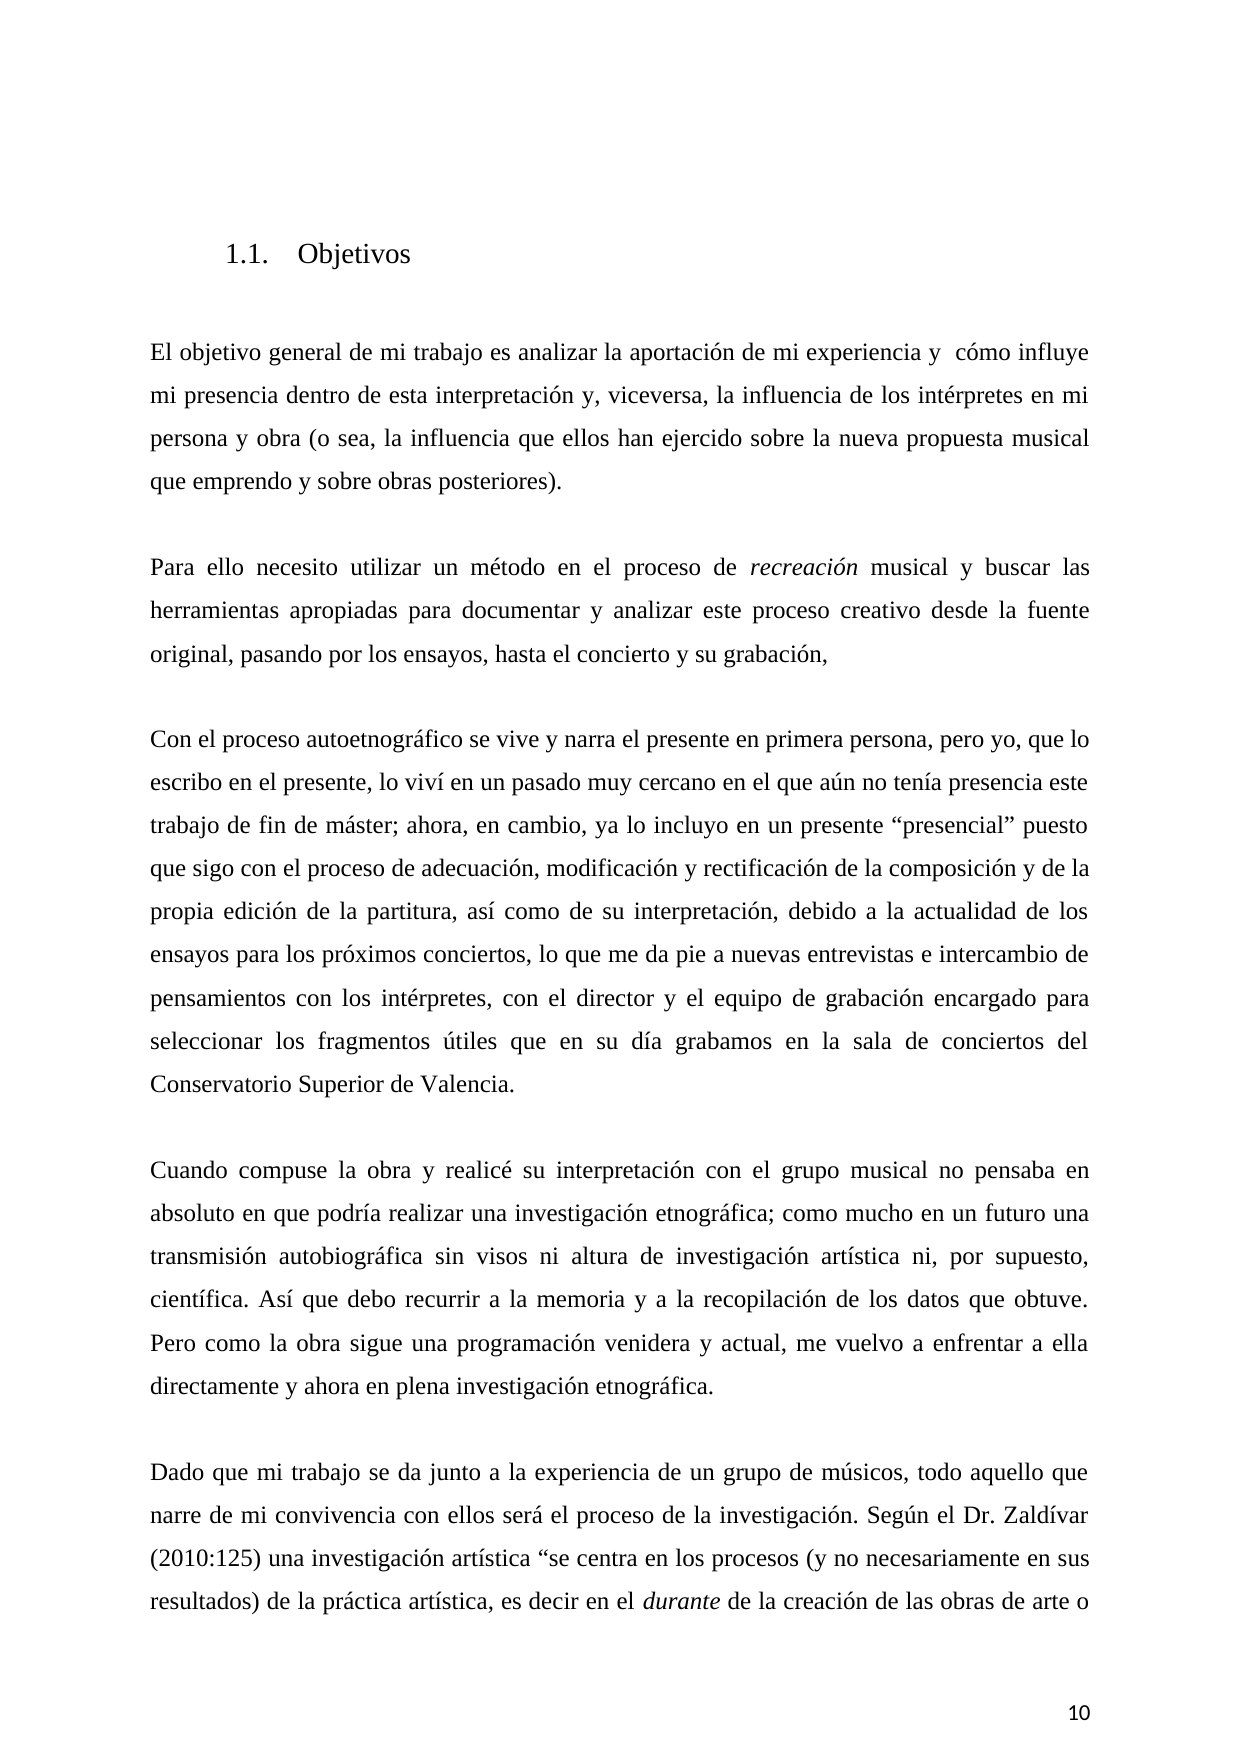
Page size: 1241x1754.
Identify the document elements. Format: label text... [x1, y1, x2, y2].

text Cuando compuse la obra y realicé su interpretación con el grupo musical no pensaba en absoluto en que podría realizar una investigación etnográfica; como mucho en un futuro una transmisión autobiográfica sin visos ni altura de investigación artística ni, por supuesto, científica. Así que debo recurrir a la memoria y a la recopilación de los datos que obtuve. Pero como la obra sigue una programación venidera y actual, me vuelvo a enfrentar a ella directamente y ahora en plena investigación etnográfica. [150, 1155, 1090, 1399]
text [150, 1457, 1090, 1615]
text Para ello necesito utilizar un método en el proceso de recreación musical y buscar las herramientas apropiadas para documentar y analizar este proceso creativo desde la fuente original, pasando por los ensayos, hasta el concierto y su grabación, [150, 552, 1090, 667]
list Objetivos [225, 236, 1090, 270]
text El objetivo general de mi trabajo es analizar la aportación de mi experiencia y cómo influye mi presencia dentro de esta interpretación y, viceversa, la influencia de los intérpretes en mi persona y obra (o sea, la influencia que ellos han ejercido sobre la nueva propuesta musical que emprendo y sobre obras posteriores). [150, 337, 1090, 495]
text Con el proceso autoetnográfico se vive y narra el presente en primera persona, pero yo, que lo escribo en el presente, lo viví en un pasado muy cercano en el que aún no tenía presencia este trabajo de fin de máster; ahora, en cambio, ya lo incluyo en un presente “presencial” puesto que sigo con el proceso de adecuación, modificación y rectificación de la composición y de la propia edición de la partitura, así como de su interpretación, debido a la actualidad de los ensayos para los próximos conciertos, lo que me da pie a nuevas entrevistas e intercambio de pensamientos con los intérpretes, con el director y el equipo de grabación encargado para seleccionar los fragmentos útiles que en su día grabamos en la sala de conciertos del Conservatorio Superior de Valencia. [150, 724, 1090, 1098]
